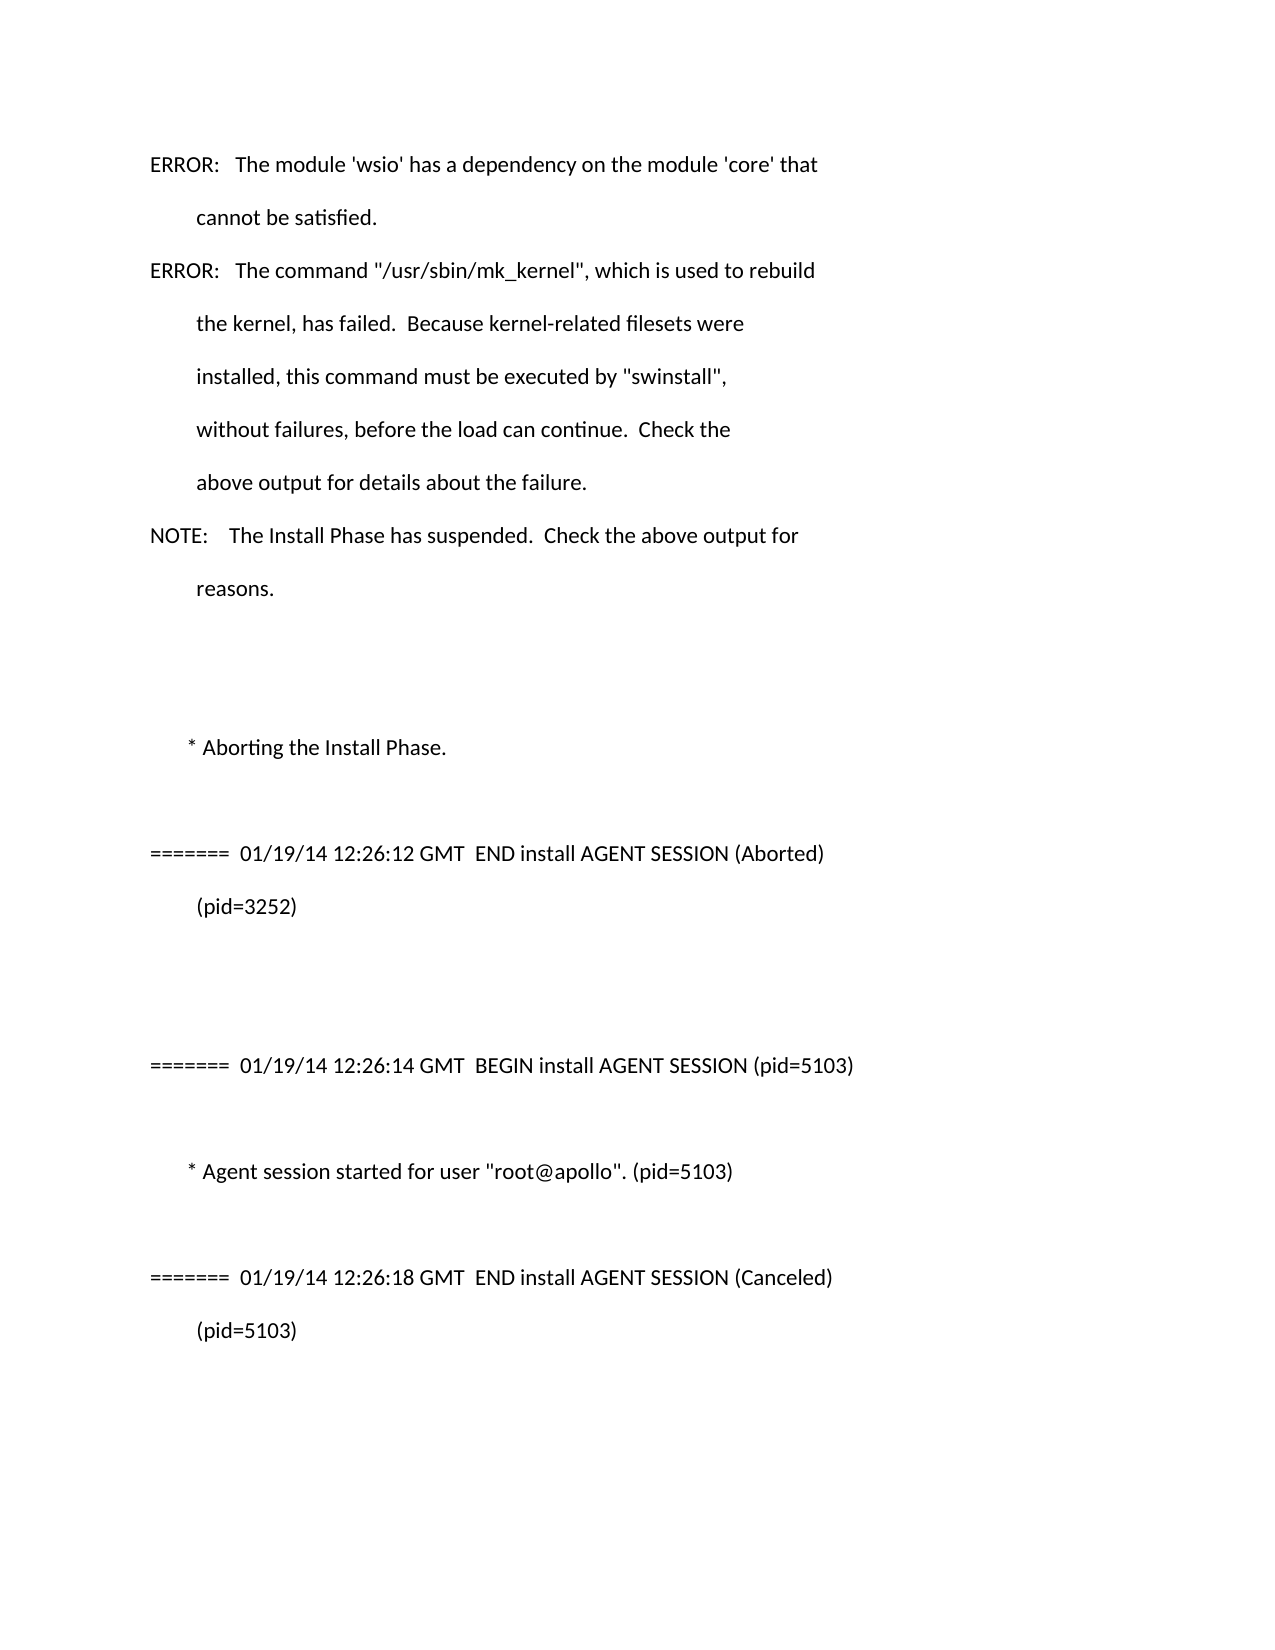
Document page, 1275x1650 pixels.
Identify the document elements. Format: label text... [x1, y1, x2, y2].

text ======= 01/19/14 12:26:14 GMT BEGIN install AGENT SESSION (pid=5103) [150, 1051, 1125, 1079]
text ======= 01/19/14 12:26:18 GMT END install AGENT SESSION (Canceled) [150, 1263, 1125, 1291]
text ERROR: The module 'wsio' has a dependency on the module 'core' that [150, 150, 1125, 178]
text * Agent session started for user "root@apollo". (pid=5103) [150, 1157, 1125, 1185]
text cannot be satisfied. [150, 203, 1125, 231]
text installed, this command must be executed by "swinstall", [150, 362, 1125, 390]
text reasons. [150, 574, 1125, 602]
text (pid=5103) [150, 1316, 1125, 1344]
text NOTE: The Install Phase has suspended. Check the above output for [150, 521, 1125, 549]
text * Aborting the Install Phase. [150, 733, 1125, 761]
text without failures, before the load can continue. Check the [150, 415, 1125, 443]
text ERROR: The command "/usr/sbin/mk_kernel", which is used to rebuild [150, 256, 1125, 284]
text (pid=3252) [150, 892, 1125, 920]
text above output for details about the failure. [150, 468, 1125, 496]
text the kernel, has failed. Because kernel-related filesets were [150, 309, 1125, 337]
text ======= 01/19/14 12:26:12 GMT END install AGENT SESSION (Aborted) [150, 839, 1125, 867]
